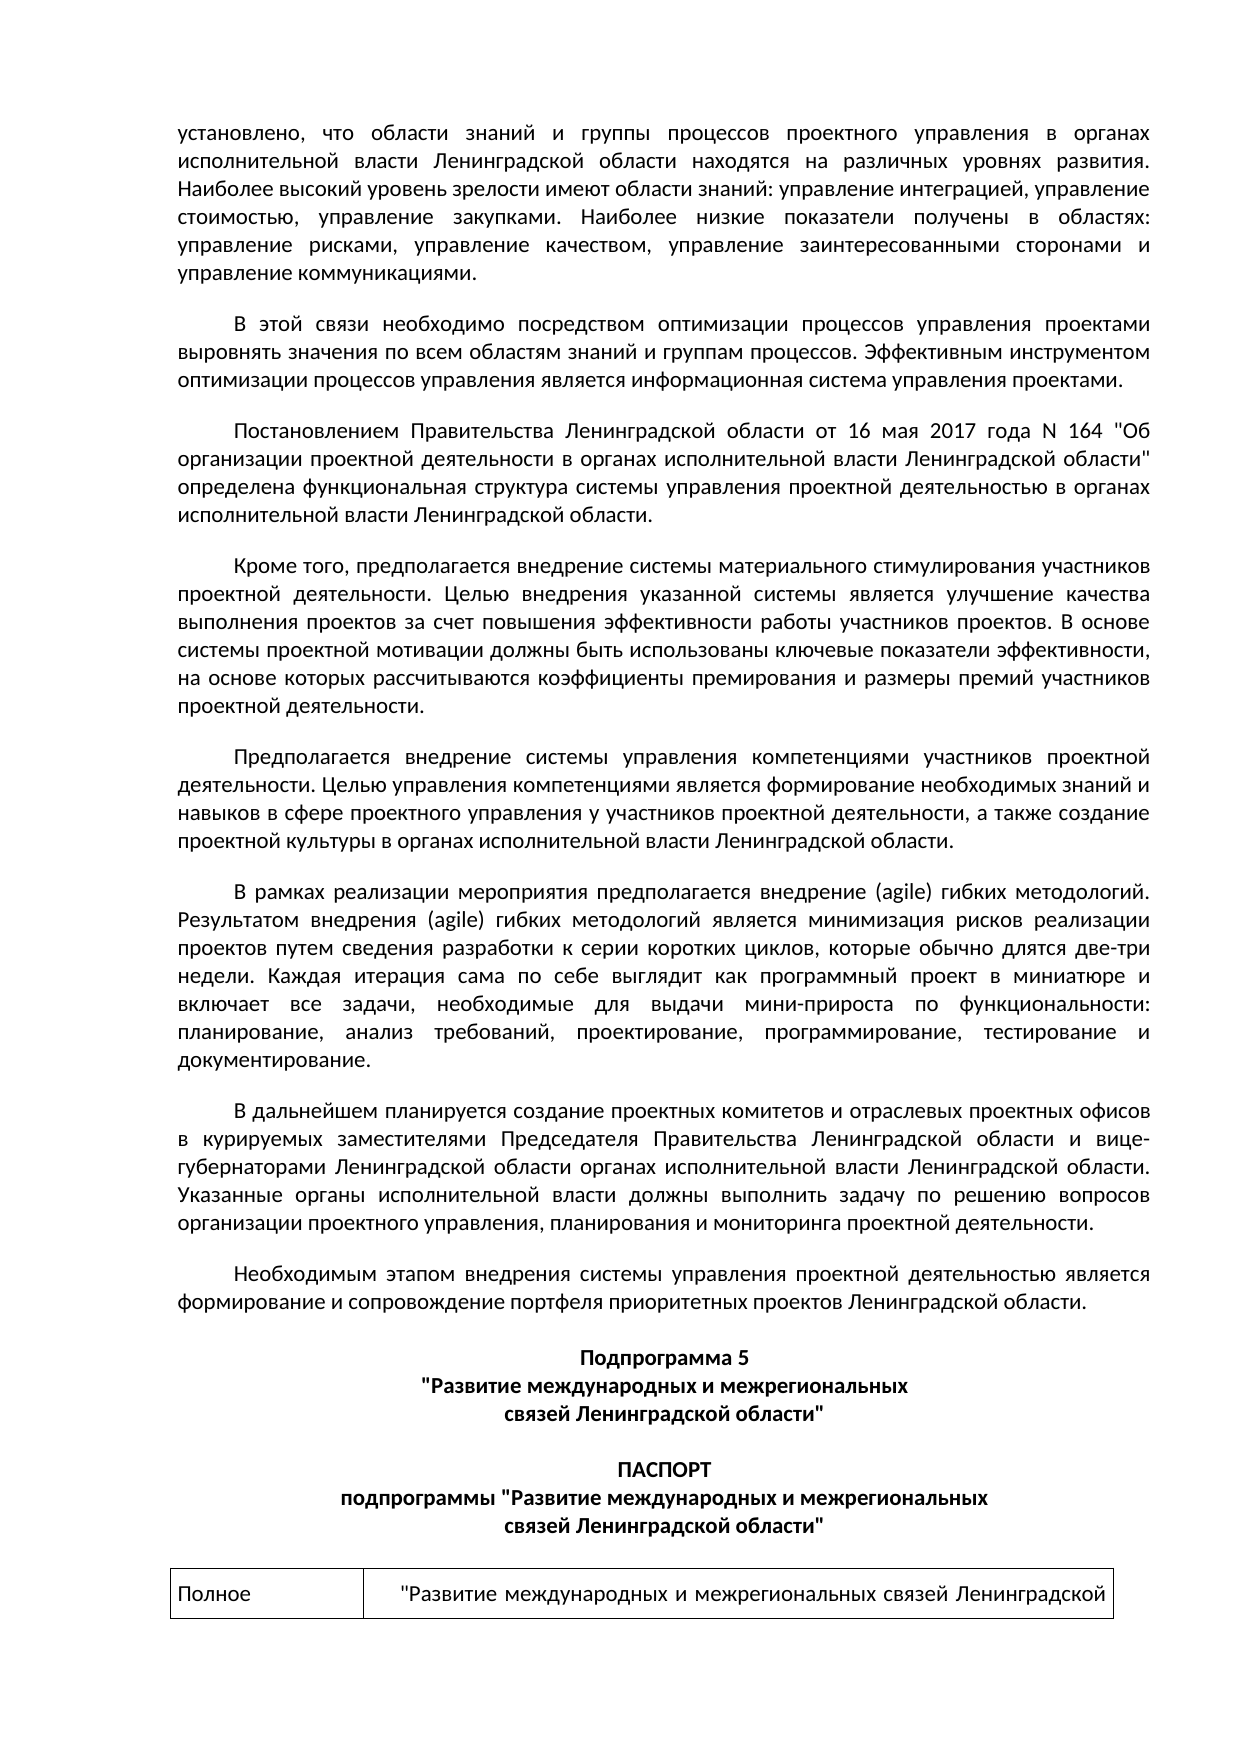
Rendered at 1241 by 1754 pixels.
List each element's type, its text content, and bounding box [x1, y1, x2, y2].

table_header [364, 1569, 1113, 1618]
text Предполагается внедрение системы управления компетенциями участников проектной деятельности. Целью управления компетенциями является формирование необходимых знаний и навыков в сфере проектного управления у участников проектной деятельности, а также создание проектной культуры в органах исполнительной власти Ленинградской области. [177, 742, 1152, 854]
title связей Ленинградской области" [177, 1511, 1152, 1539]
title "Развитие международных и межрегиональных [177, 1371, 1152, 1399]
table_header Полное наименование [171, 1569, 363, 1618]
text Необходимым этапом внедрения системы управления проектной деятельностью является формирование и сопровождение портфеля приоритетных проектов Ленинградской области. [177, 1259, 1152, 1315]
text В этой связи необходимо посредством оптимизации процессов управления проектами выровнять значения по всем областям знаний и группам процессов. Эффективным инструментом оптимизации процессов управления является информационная система управления проектами. [177, 309, 1152, 393]
text Постановлением Правительства Ленинградской области от 16 мая 2017 года N 164 "Об организации проектной деятельности в органах исполнительной власти Ленинградской области" определена функциональная структура системы управления проектной деятельностью в органах исполнительной власти Ленинградской области. [177, 416, 1152, 528]
title ПАСПОРТ [177, 1455, 1152, 1483]
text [177, 118, 1152, 286]
text Кроме того, предполагается внедрение системы материального стимулирования участников проектной деятельности. Целью внедрения указанной системы является улучшение качества выполнения проектов за счет повышения эффективности работы участников проектов. В основе системы проектной мотивации должны быть использованы ключевые показатели эффективности, на основе которых рассчитываются коэффициенты премирования и размеры премий участников проектной деятельности. [177, 551, 1152, 719]
title связей Ленинградской области" [177, 1399, 1152, 1427]
title подпрограммы "Развитие международных и межрегиональных [177, 1483, 1152, 1511]
text В рамках реализации мероприятия предполагается внедрение (agile) гибких методологий. Результатом внедрения (agile) гибких методологий является минимизация рисков реализации проектов путем сведения разработки к серии коротких циклов, которые обычно длятся две-три недели. Каждая итерация сама по себе выглядит как программный проект в миниатюре и включает все задачи, необходимые для выдачи мини-прироста по функциональности: планирование, анализ требований, проектирование, программирование, тестирование и документирование. [177, 877, 1152, 1073]
text В дальнейшем планируется создание проектных комитетов и отраслевых проектных офисов в курируемых заместителями Председателя Правительства Ленинградской области и вице-губернаторами Ленинградской области органах исполнительной власти Ленинградской области. Указанные органы исполнительной власти должны выполнить задачу по решению вопросов организации проектного управления, планирования и мониторинга проектной деятельности. [177, 1096, 1152, 1236]
title Подпрограмма 5 [177, 1343, 1152, 1371]
